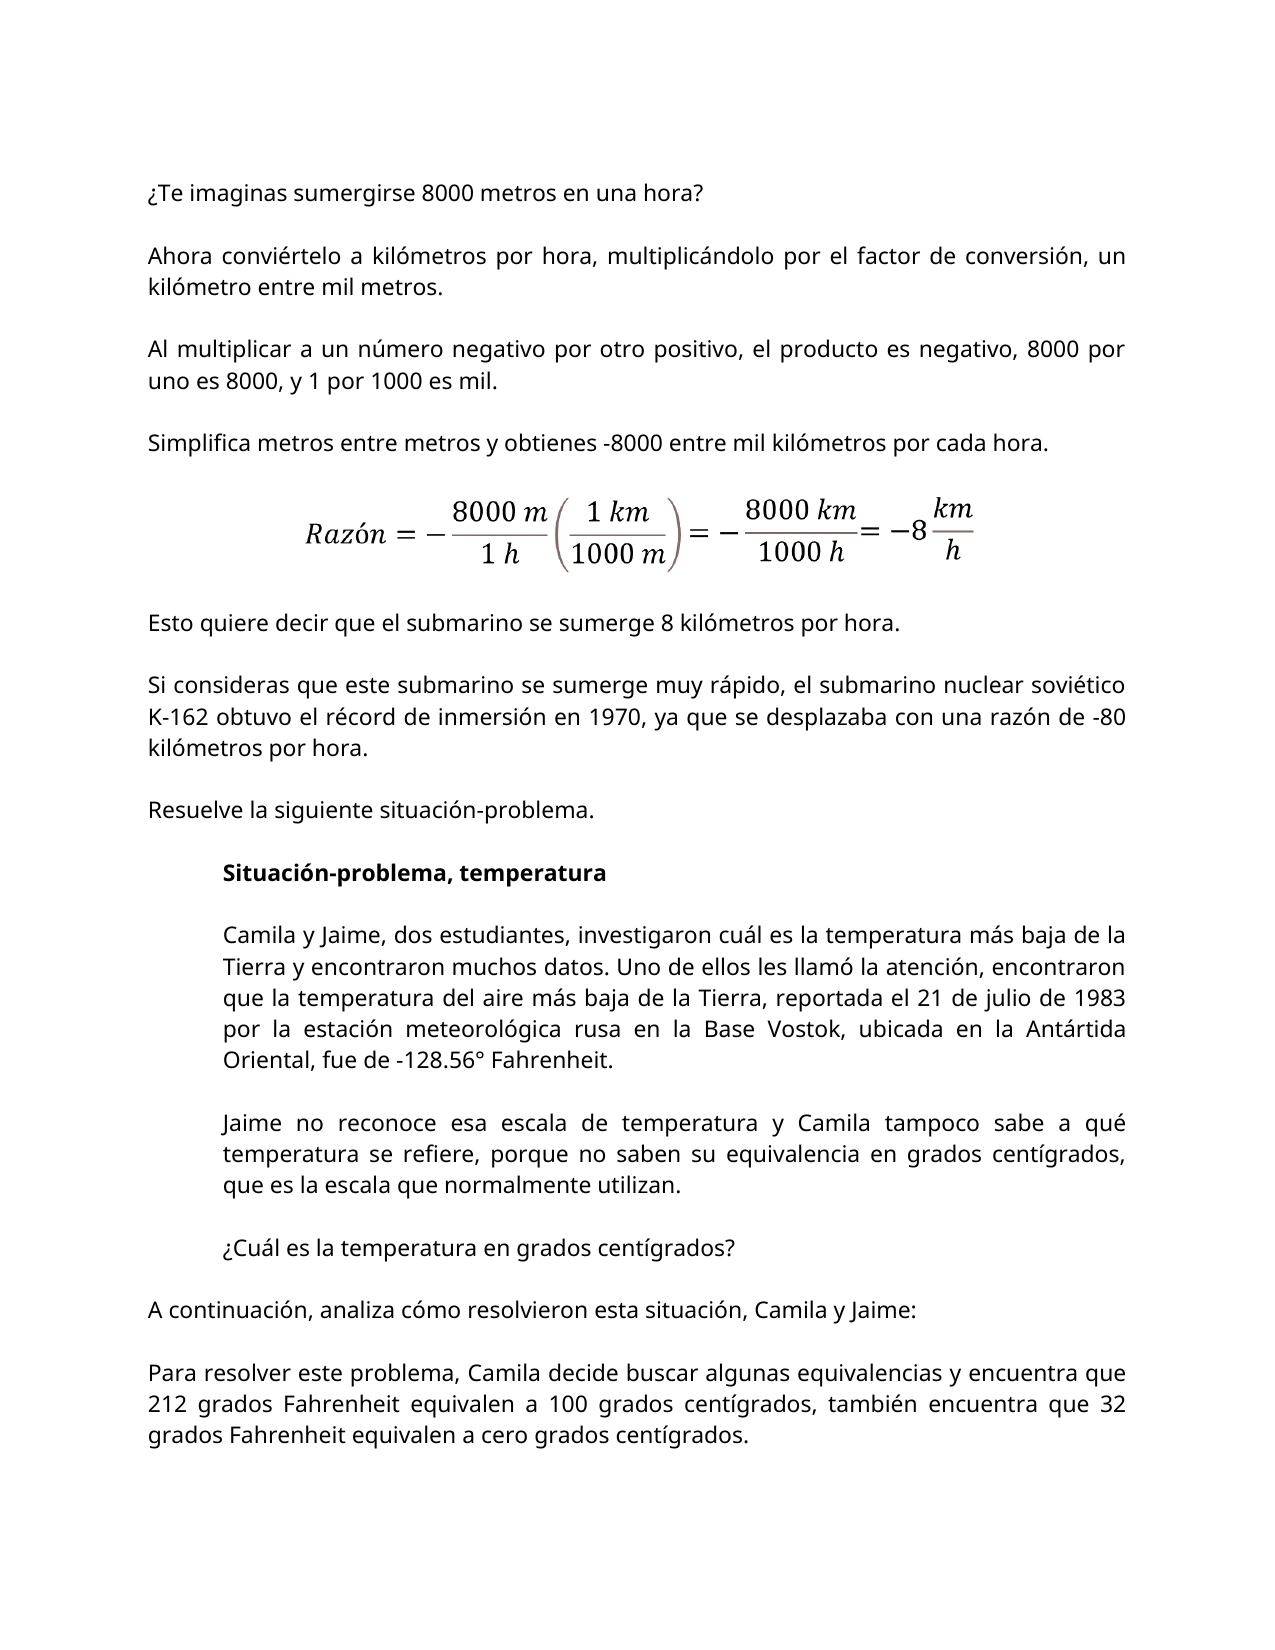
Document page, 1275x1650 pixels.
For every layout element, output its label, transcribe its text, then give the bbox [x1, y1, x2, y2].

text Ahora conviértelo a kilómetros por hora, multiplicándolo por el factor de conversión, un kilómetro entre mil metros. [148, 240, 1127, 302]
picture [298, 489, 977, 576]
list Camila y Jaime, dos estudiantes, investigaron cuál es la temperatura más baja de la Tierra y encontraron muchos datos. Uno de ellos les llamó la atención, encontraron que la temperatura del aire más baja de la Tierra, reportada el 21 de julio de 1983 por la estación meteorológica rusa en la Base Vostok, ubicada en la Antártida Oriental, fue de -128.56° Fahrenheit. [223, 919, 1127, 1076]
text Esto quiere decir que el submarino se sumerge 8 kilómetros por hora. [148, 607, 1127, 638]
text Al multiplicar a un número negativo por otro positivo, el producto es negativo, 8000 por uno es 8000, y 1 por 1000 es mil. [148, 333, 1127, 396]
text A continuación, analiza cómo resolvieron esta situación, Camila y Jaime: [148, 1294, 1127, 1326]
text Simplifica metros entre metros y obtienes -8000 entre mil kilómetros por cada hora. [148, 427, 1127, 458]
text Si consideras que este submarino se sumerge muy rápido, el submarino nuclear soviético K-162 obtuvo el récord de inmersión en 1970, ya que se desplazaba con una razón de -80 kilómetros por hora. [148, 669, 1127, 763]
list Situación-problema, temperatura [223, 857, 1127, 888]
list ¿Cuál es la temperatura en grados centígrados? [223, 1232, 1127, 1263]
text ¿Te imaginas sumergirse 8000 metros en una hora? [148, 177, 1127, 208]
list Jaime no reconoce esa escala de temperatura y Camila tampoco sabe a qué temperatura se refiere, porque no saben su equivalencia en grados centígrados, que es la escala que normalmente utilizan. [223, 1107, 1127, 1201]
text Para resolver este problema, Camila decide buscar algunas equivalencias y encuentra que 212 grados Fahrenheit equivalen a 100 grados centígrados, también encuentra que 32 grados Fahrenheit equivalen a cero grados centígrados. [148, 1357, 1127, 1451]
text Resuelve la siguiente situación-problema. [148, 794, 1127, 826]
